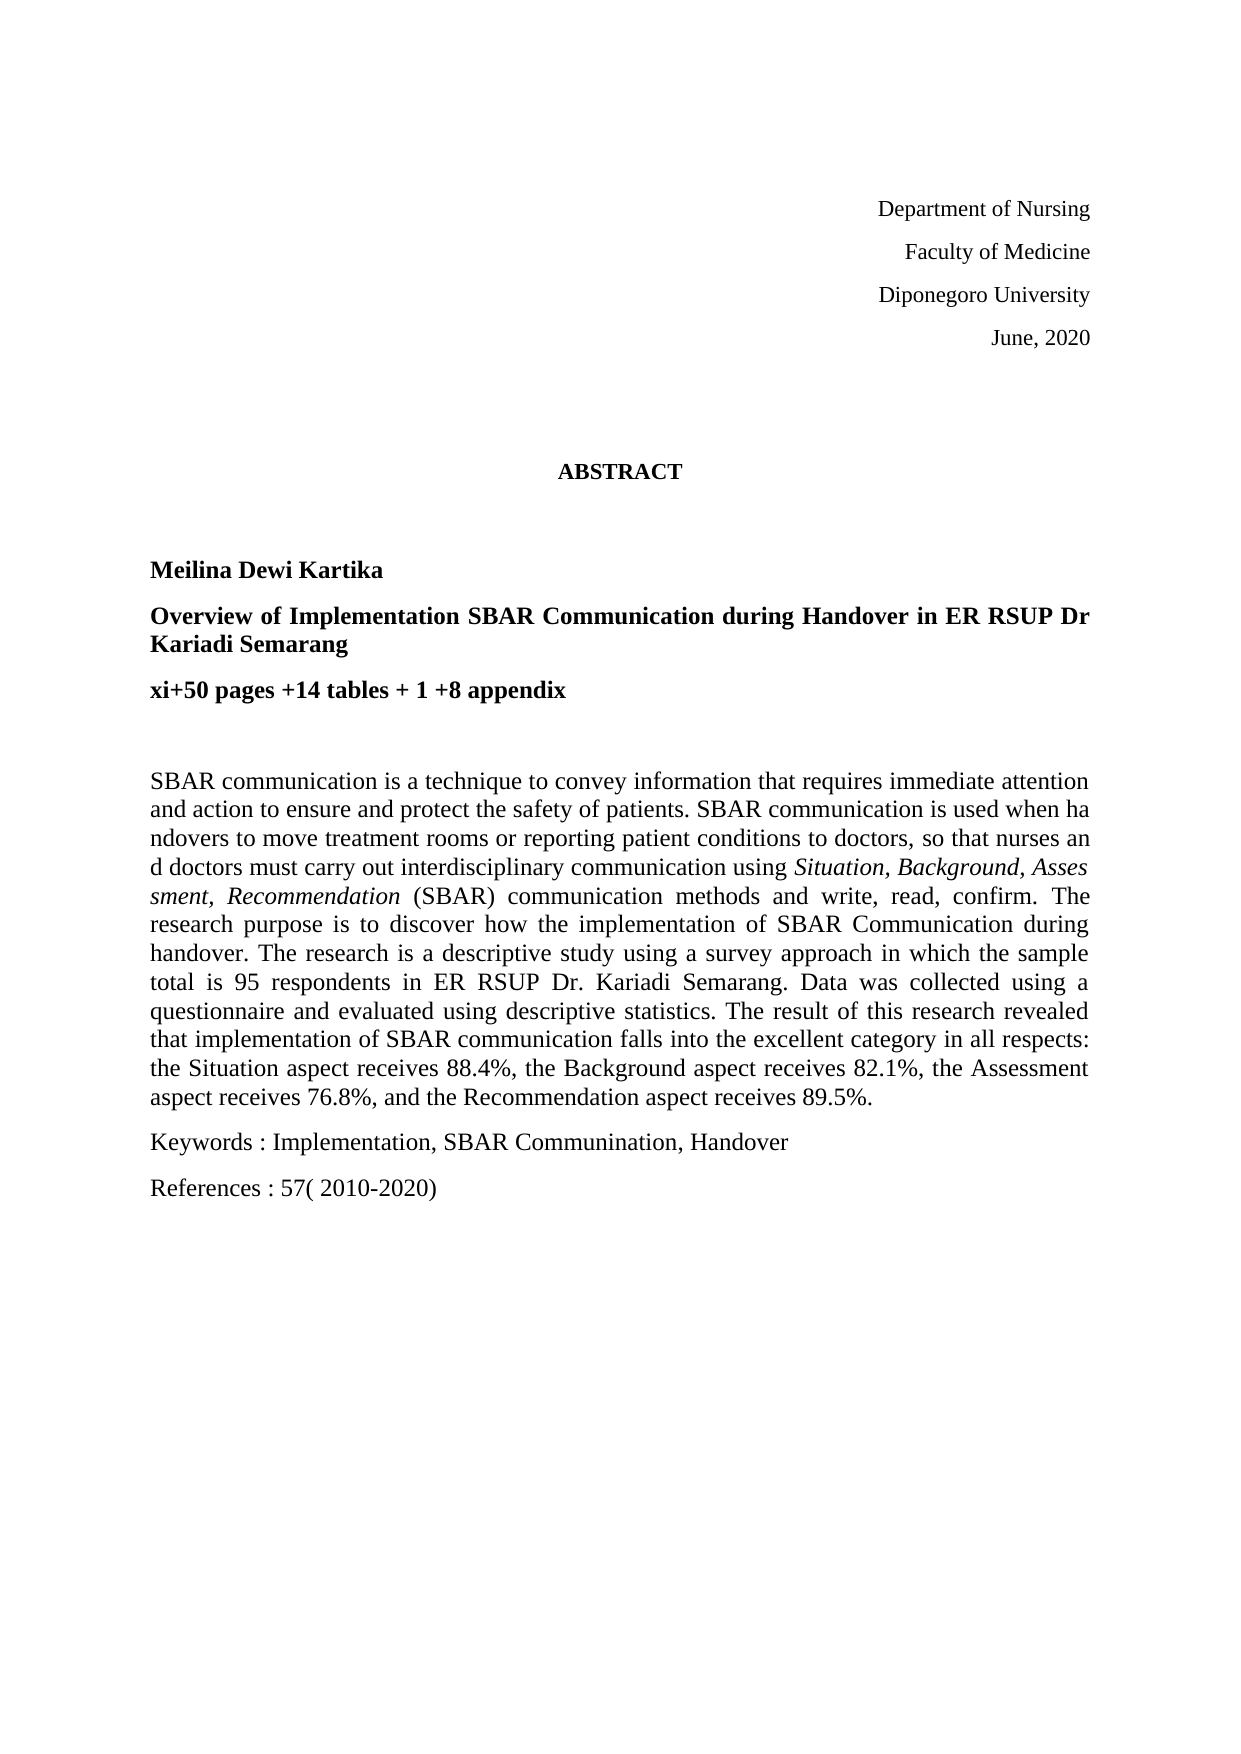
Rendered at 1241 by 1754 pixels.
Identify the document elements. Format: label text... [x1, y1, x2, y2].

text Faculty of Medicine [150, 238, 1090, 265]
text June, 2020 [150, 324, 1090, 351]
text Meilina Dewi Kartika [150, 555, 1090, 584]
text ABSTRACT [150, 458, 1090, 484]
text Overview of Implementation SBAR Communication during Handover in ER RSUP Dr Kariadi Semarang [150, 601, 1090, 658]
text References : 57( 2010-2020) [150, 1173, 1090, 1202]
text Diponegoro University [150, 281, 1090, 308]
text Department of Nursing [150, 195, 1090, 222]
text Keywords : Implementation, SBAR Communination, Handover [150, 1127, 1090, 1156]
text SBAR communication is a technique to convey information that requires immediate attention and action to ensure and protect the safety of patients. SBAR communication is used when handovers to move treatment rooms or reporting patient conditions to doctors, so that nurses and doctors must carry out interdisciplinary communication using Situation, Background, Assessment, Recommendation (SBAR) communication methods and write, read, confirm. The research purpose is to discover how the implementation of SBAR Communication during handover. The research is a descriptive study using a survey approach in which the sample total is 95 respondents in ER RSUP Dr. Kariadi Semarang. Data was collected using a questionnaire and evaluated using descriptive statistics. The result of this research revealed that implementation of SBAR communication falls into the excellent category in all respects: the Situation aspect receives 88.4%, the Background aspect receives 82.1%, the Assessment aspect receives 76.8%, and the Recommendation aspect receives 89.5%. [150, 766, 1090, 1111]
text xi+50 pages +14 tables + 1 +8 appendix [150, 675, 1090, 704]
